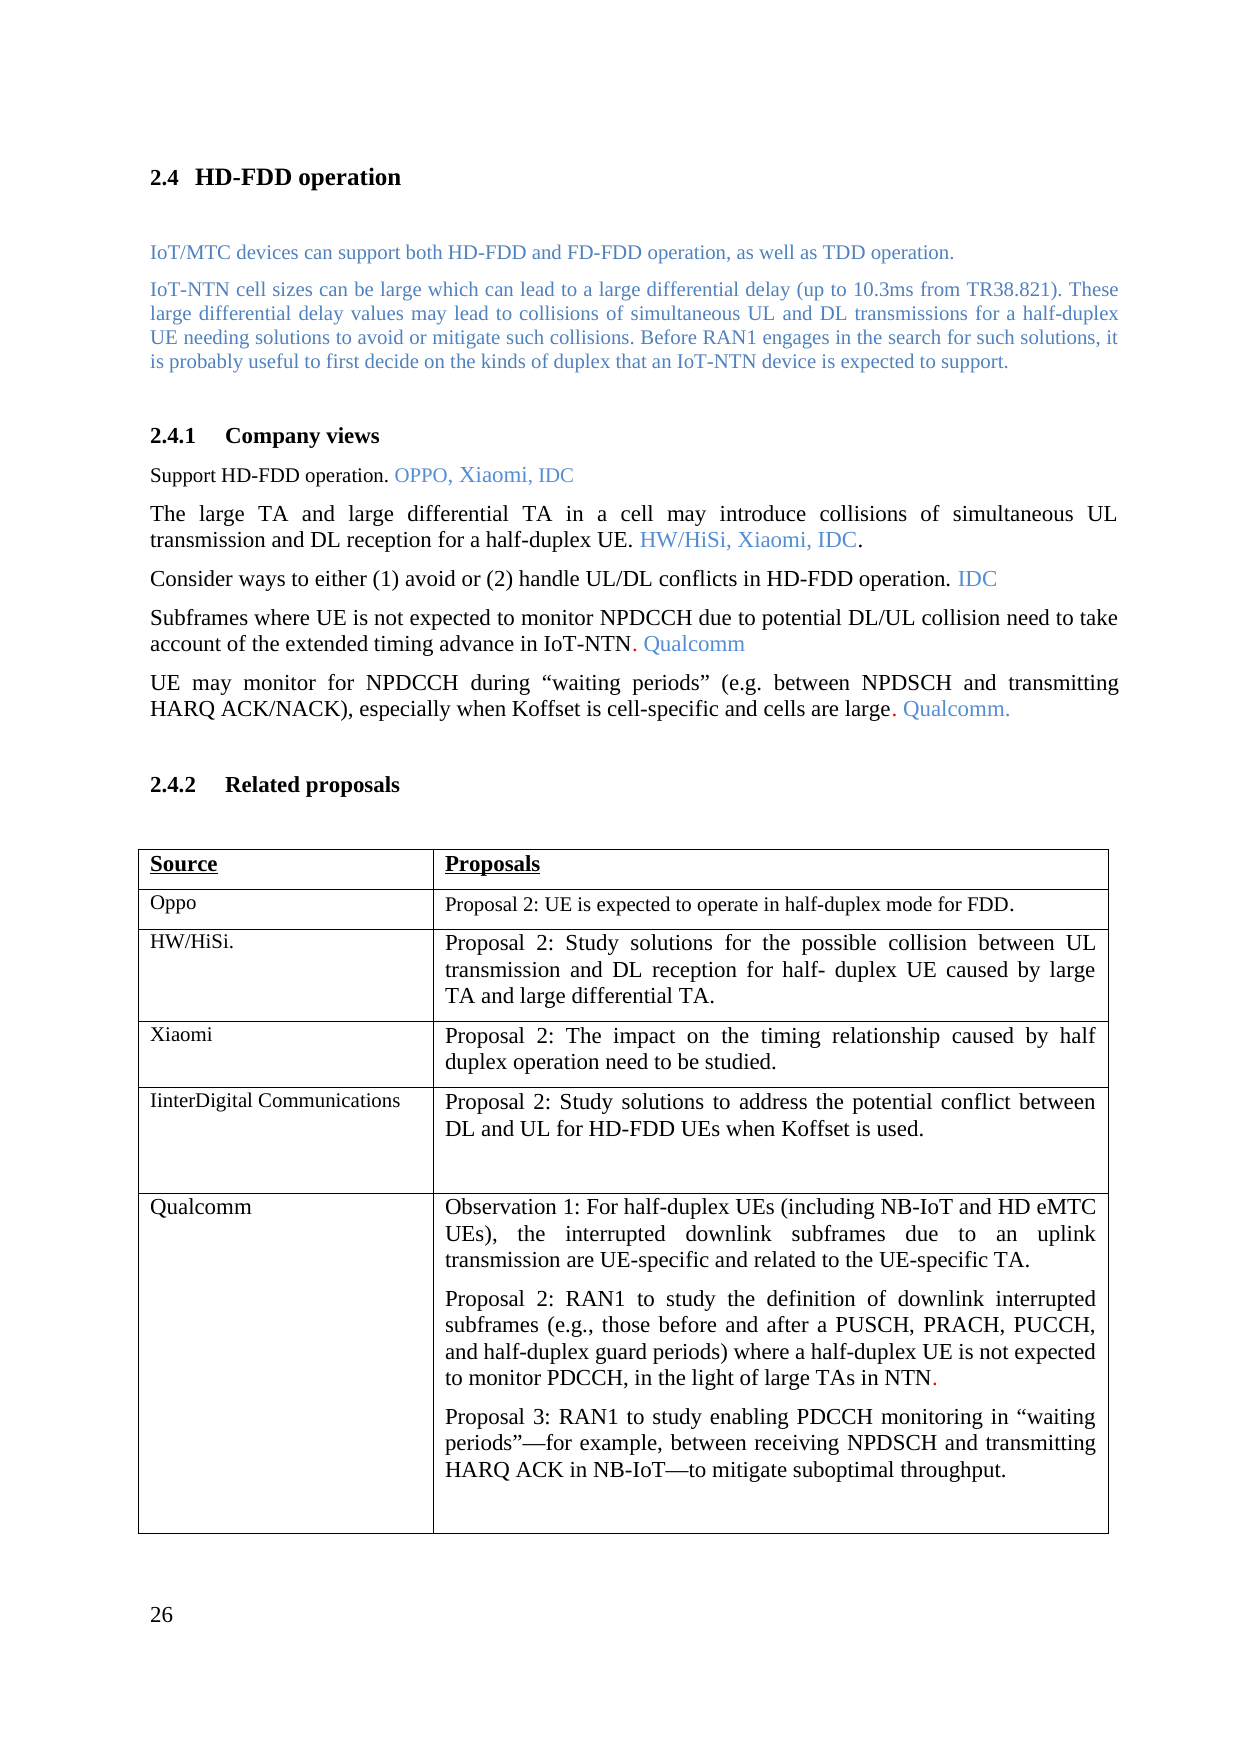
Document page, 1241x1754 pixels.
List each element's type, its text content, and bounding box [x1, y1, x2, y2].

text IoT/MTC devices can support both HD-FDD and FD-FDD operation, as well as TDD operation. [150, 240, 1120, 264]
table_cell Proposal 2: UE is expected to operate in half-duplex mode for FDD. [434, 890, 1108, 928]
table_cell Oppo [139, 890, 433, 928]
table_header Proposals [434, 850, 1108, 888]
text Consider ways to either (1) avoid or (2) handle UL/DL conflicts in HD-FDD operation. IDC [150, 565, 1120, 591]
table_cell Proposal 2: Study solutions to address the potential conflict between DL and UL for HD-FDD UEs when Koffset is used. [434, 1088, 1108, 1192]
table_header Source [139, 850, 433, 888]
text Subframes where UE is not expected to monitor NPDCCH due to potential DL/UL collision need to take account of the extended timing advance in IoT-NTN. Qualcomm [150, 604, 1120, 657]
table_cell Observation 1: For half-duplex UEs (including NB-IoT and HD eMTC UEs), the interrupted downlink subframes due to an uplink transmission are UE-specific and related to the UE-specific TA. Proposal 2: RAN1 to study the definition of downlink interrupted subframes (e.g., those before and after a PUSCH, PRACH, PUCCH, and half-duplex guard periods) where a half-duplex UE is not expected to monitor PDCCH, in the light of large TAs in NTN. Proposal 3: RAN1 to study enabling PDCCH monitoring in “waiting periods”—for example, between receiving NPDSCH and transmitting HARQ ACK in NB-IoT—to mitigate suboptimal throughput. [434, 1194, 1108, 1533]
subtitle Company views [150, 422, 1120, 448]
table_cell IinterDigital Communications [139, 1088, 433, 1192]
table_cell Qualcomm [139, 1194, 433, 1533]
text The large TA and large differential TA in a cell may introduce collisions of simultaneous UL transmission and DL reception for a half-duplex UE. HW/HiSi, Xiaomi, IDC. [150, 500, 1120, 553]
table_cell Proposal 2: The impact on the timing relationship caused by half duplex operation need to be studied. [434, 1022, 1108, 1087]
table_cell Xiaomi [139, 1022, 433, 1087]
subtitle Related proposals [150, 771, 1120, 797]
table_cell HW/HiSi. [139, 930, 433, 1021]
table_cell Proposal 2: Study solutions for the possible collision between UL transmission and DL reception for half- duplex UE caused by large TA and large differential TA. [434, 930, 1108, 1021]
subtitle HD-FDD operation [150, 162, 1120, 191]
text IoT-NTN cell sizes can be large which can lead to a large differential delay (up to 10.3ms from TR38.821). These large differential delay values may lead to collisions of simultaneous UL and DL transmissions for a half-duplex UE needing solutions to avoid or mitigate such collisions. Before RAN1 engages in the search for such solutions, it is probably useful to first decide on the kinds of duplex that an IoT-NTN device is expected to support. [150, 277, 1120, 373]
text Support HD-FDD operation. OPPO, Xiaomi, IDC [150, 461, 1120, 487]
text UE may monitor for NPDCCH during “waiting periods” (e.g. between NPDSCH and transmitting HARQ ACK/NACK), especially when Koffset is cell-specific and cells are large. Qualcomm. [150, 669, 1120, 722]
